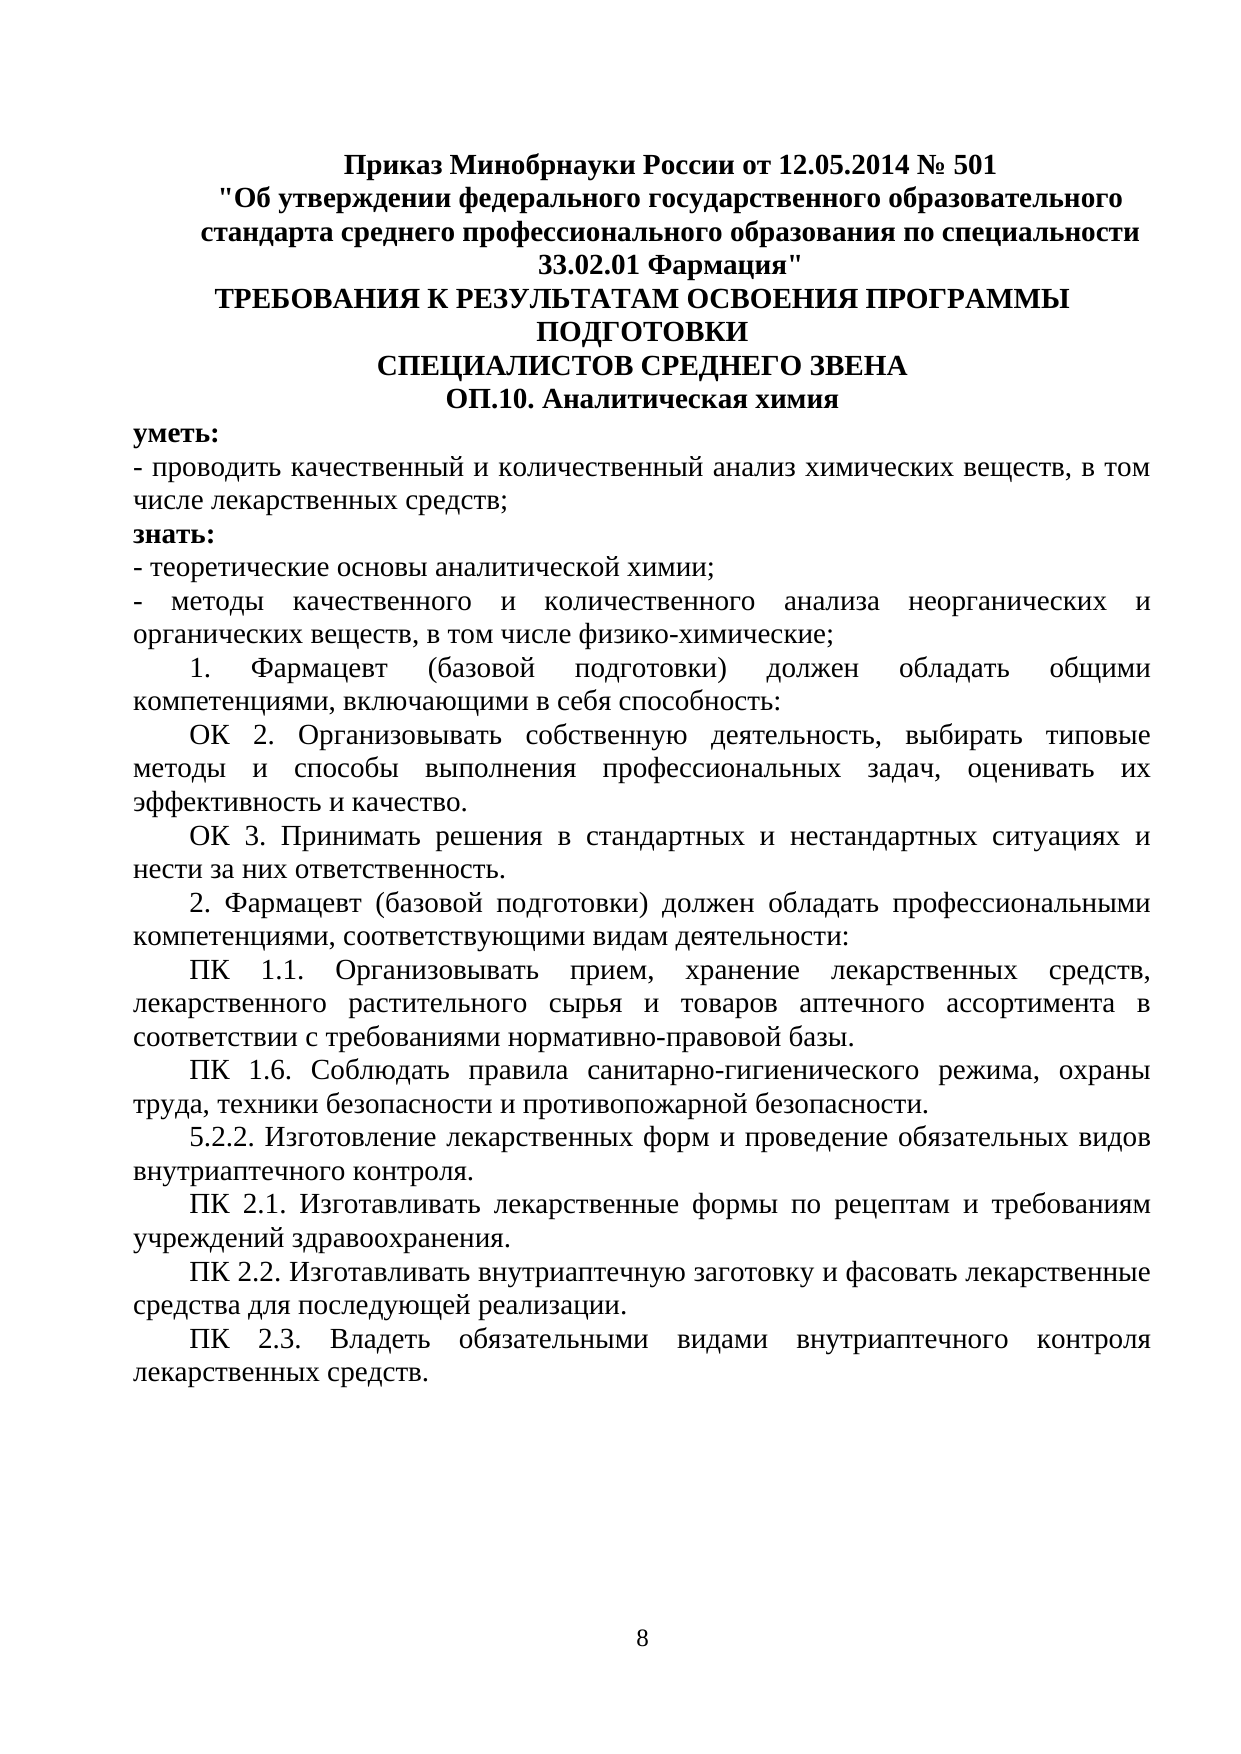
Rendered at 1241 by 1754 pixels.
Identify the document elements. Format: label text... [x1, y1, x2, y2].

text "Об утверждении федерального государственного образовательного стандарта среднего профессионального образования по специальности 33.02.01 Фармация" [189, 180, 1152, 281]
text - проводить качественный и количественный анализ химических веществ, в том числе лекарственных средств; [133, 449, 1152, 516]
text ОП.10. Аналитическая химия [133, 382, 1152, 415]
text ПК 1.6. Соблюдать правила санитарно-гигиенического режима, охраны труда, техники безопасности и противопожарной безопасности. [133, 1052, 1152, 1119]
text ОК 3. Принимать решения в стандартных и нестандартных ситуациях и нести за них ответственность. [133, 818, 1152, 885]
text 5.2.2. Изготовление лекарственных форм и проведение обязательных видов внутриаптечного контроля. [133, 1119, 1152, 1187]
text уметь: [133, 415, 1152, 449]
text Приказ Минобрнауки России от 12.05.2014 № 501 [189, 147, 1152, 180]
text ПК 1.1. Организовывать прием, хранение лекарственных средств, лекарственного растительного сырья и товаров аптечного ассортимента в соответствии с требованиями нормативно-правовой базы. [133, 952, 1152, 1052]
text 2. Фармацевт (базовой подготовки) должен обладать профессиональными компетенциями, соответствующими видам деятельности: [133, 885, 1152, 952]
text ПК 2.1. Изготавливать лекарственные формы по рецептам и требованиям учреждений здравоохранения. [133, 1187, 1152, 1254]
text СПЕЦИАЛИСТОВ СРЕДНЕГО ЗВЕНА [133, 348, 1152, 382]
text ОК 2. Организовывать собственную деятельность, выбирать типовые методы и способы выполнения профессиональных задач, оценивать их эффективность и качество. [133, 717, 1152, 818]
text ТРЕБОВАНИЯ К РЕЗУЛЬТАТАМ ОСВОЕНИЯ ПРОГРАММЫ ПОДГОТОВКИ [133, 281, 1152, 348]
text ПК 2.3. Владеть обязательными видами внутриаптечного контроля лекарственных средств. [133, 1321, 1152, 1388]
text знать: [133, 516, 1152, 549]
text - теоретические основы аналитической химии; [133, 549, 1152, 583]
text - методы качественного и количественного анализа неорганических и органических веществ, в том числе физико-химические; [133, 583, 1152, 650]
text ПК 2.2. Изготавливать внутриаптечную заготовку и фасовать лекарственные средства для последующей реализации. [133, 1254, 1152, 1321]
text 1. Фармацевт (базовой подготовки) должен обладать общими компетенциями, включающими в себя способность: [133, 650, 1152, 717]
